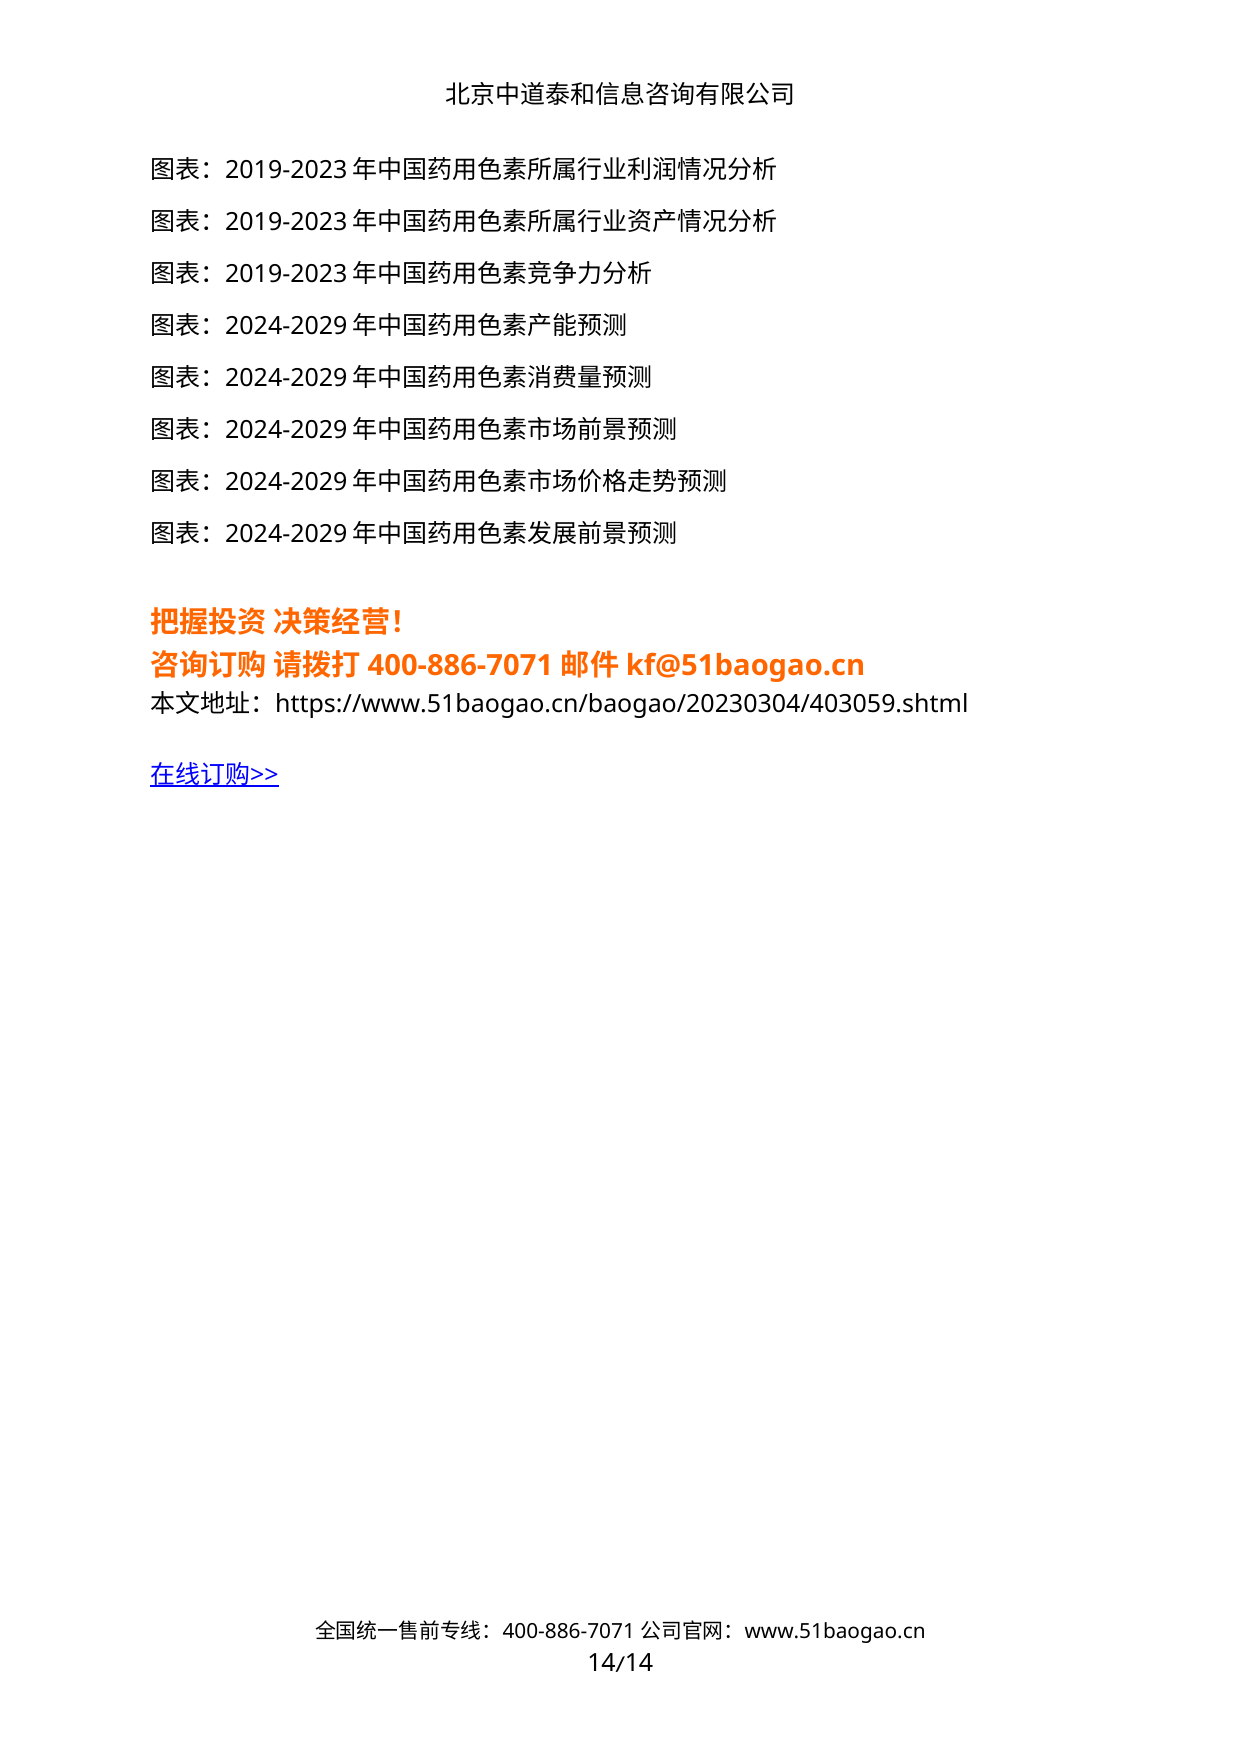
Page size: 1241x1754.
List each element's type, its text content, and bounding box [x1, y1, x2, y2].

text 图表：2024-2029年中国药用色素产能预测 [150, 306, 1090, 342]
text 图表：2019-2023年中国药用色素所属行业资产情况分析 [150, 202, 1090, 238]
text 在线订购>> [150, 720, 1090, 790]
text 图表：2024-2029年中国药用色素市场前景预测 [150, 409, 1090, 446]
text 图表：2024-2029年中国药用色素消费量预测 [150, 357, 1090, 394]
text 图表：2019-2023年中国药用色素竞争力分析 [150, 254, 1090, 290]
text 图表：2024-2029年中国药用色素市场价格走势预测 [150, 461, 1090, 497]
text 图表：2019-2023年中国药用色素所属行业利润情况分析 [150, 150, 1090, 186]
text 把握投资 决策经营！咨询订购 请拨打 400-886-7071 邮件 kf@51baogao.cn本文地址：https://www.51baogao.cn/baogao/20230304/403059.shtml [150, 565, 1090, 720]
text 图表：2024-2029年中国药用色素发展前景预测 [150, 513, 1090, 549]
